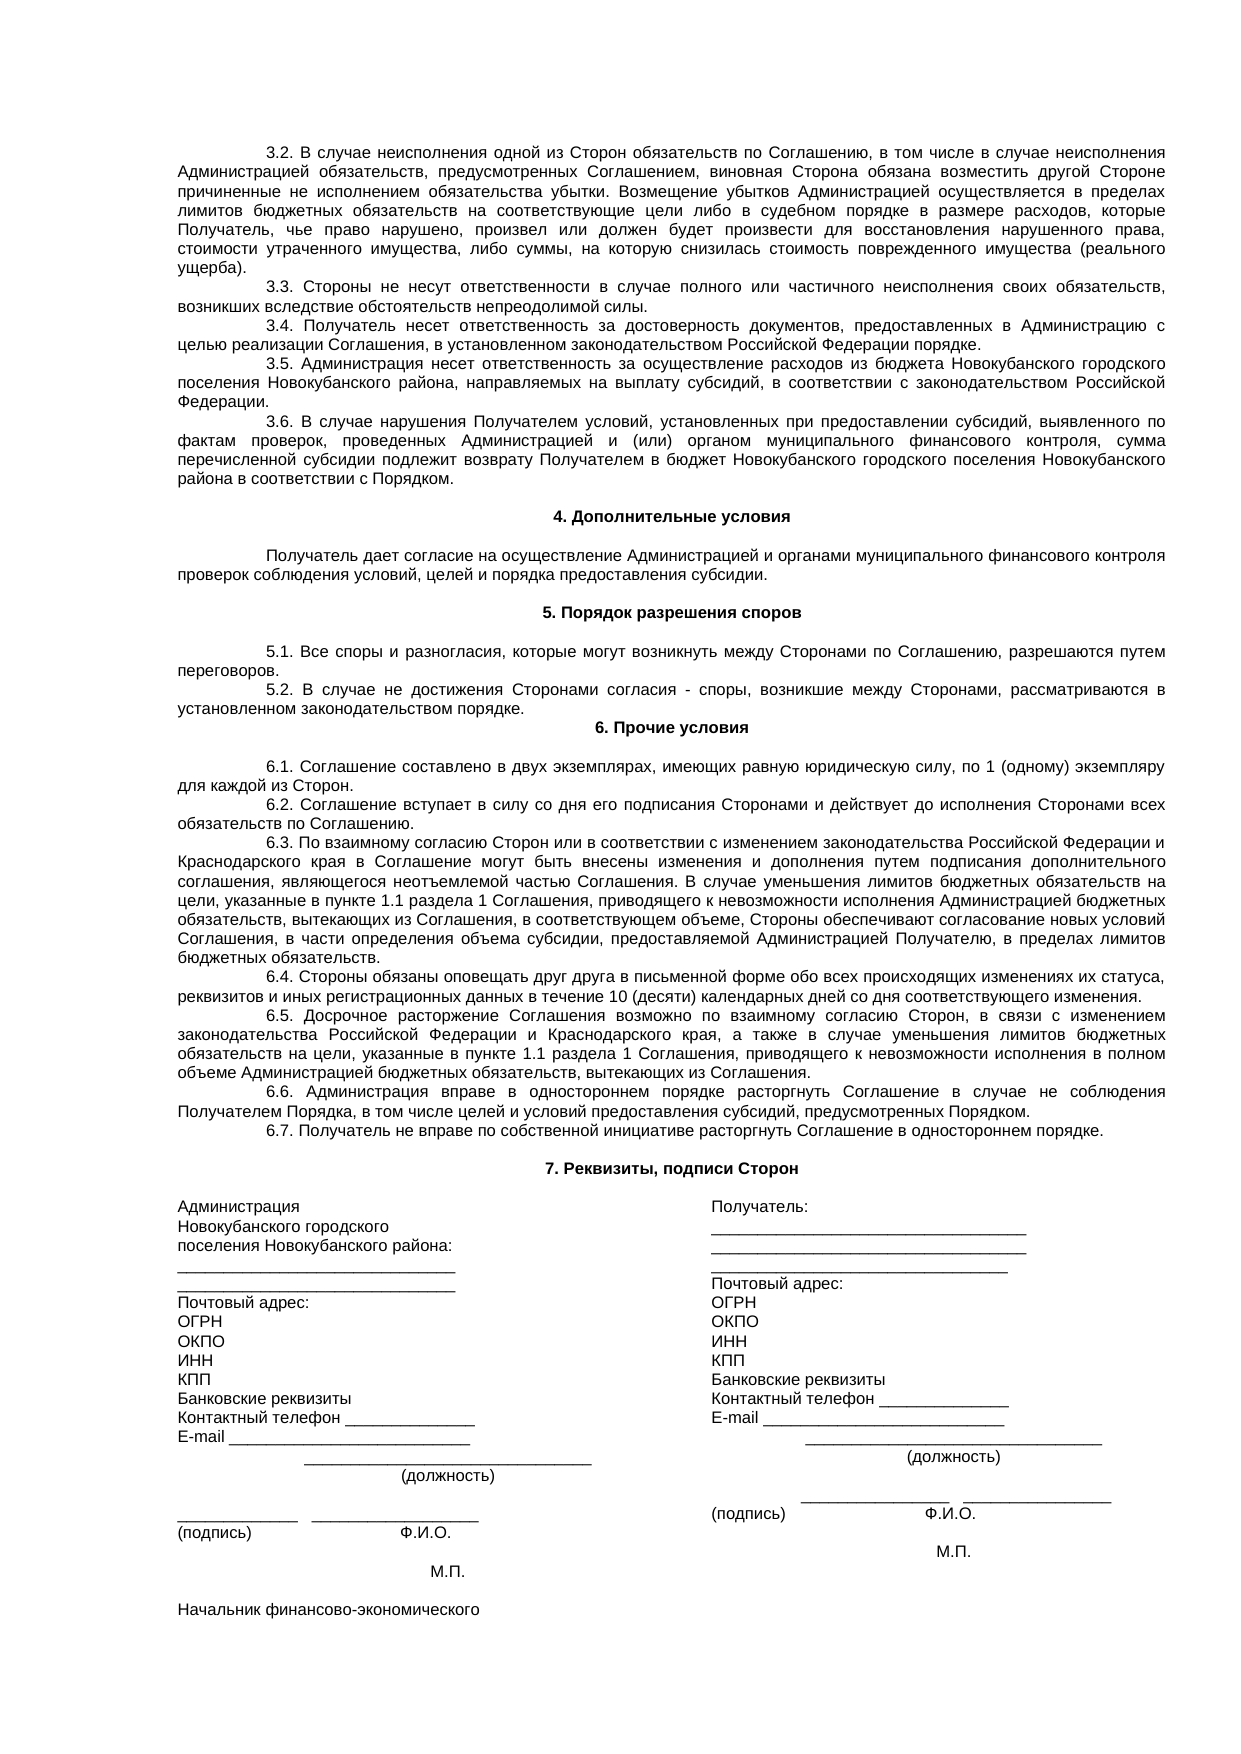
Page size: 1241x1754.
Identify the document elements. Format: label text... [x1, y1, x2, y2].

text 3.4. Получатель несет ответственность за достоверность документов, предоставленных в Администрацию с целью реализации Соглашения, в установленном законодательством Российской Федерации порядке. [177, 316, 1166, 354]
table_header Администрация Новокубанского городского поселения Новокубанского района: ______________________________ ______________________________ Почтовый адрес: ОГРН ОКПО ИНН КПП Банковские реквизиты Контактный телефон ______________ E-mail __________________________ _______________________________ (должность) _____________ __________________ (подпись) Ф.И.О. М.П. [166, 1197, 700, 1581]
text 4. Дополнительные условия [177, 507, 1166, 526]
text 6.3. По взаимному согласию Сторон или в соответствии с изменением законодательства Российской Федерации и Краснодарского края в Соглашение могут быть внесены изменения и дополнения путем подписания дополнительного соглашения, являющегося неотъемлемой частью Соглашения. В случае уменьшения лимитов бюджетных обязательств на цели, указанные в пункте 1.1 раздела 1 Соглашения, приводящего к невозможности исполнения Администрацией бюджетных обязательств, вытекающих из Соглашения, в соответствующем объеме, Стороны обеспечивают согласование новых условий Соглашения, в части определения объема субсидии, предоставляемой Администрацией Получателю, в пределах лимитов бюджетных обязательств. [177, 833, 1166, 967]
text 5. Порядок разрешения споров [177, 603, 1166, 622]
text 5.2. В случае не достижения Сторонами согласия - споры, возникшие между Сторонами, рассматриваются в установленном законодательством порядке. [177, 680, 1166, 718]
table_header Получатель: __________________________________ __________________________________ ________________________________ Почтовый адрес: ОГРН ОКПО ИНН КПП Банковские реквизиты Контактный телефон ______________ E-mail __________________________ ________________________________ (должность) ________________ ________________ (подпись) Ф.И.О. М.П. [700, 1197, 1178, 1581]
text 6.1. Соглашение составлено в двух экземплярах, имеющих равную юридическую силу, по 1 (одному) экземпляру для каждой из Сторон. [177, 756, 1166, 795]
text 3.6. В случае нарушения Получателем условий, установленных при предоставлении субсидий, выявленного по фактам проверок, проведенных Администрацией и (или) органом муниципального финансового контроля, сумма перечисленной субсидии подлежит возврату Получателем в бюджет Новокубанского городского поселения Новокубанского района в соответствии с Порядком. [177, 411, 1166, 488]
text 6.2. Соглашение вступает в силу со дня его подписания Сторонами и действует до исполнения Сторонами всех обязательств по Соглашению. [177, 795, 1166, 833]
text 3.2. В случае неисполнения одной из Сторон обязательств по Соглашению, в том числе в случае неисполнения Администрацией обязательств, предусмотренных Соглашением, виновная Сторона обязана возместить другой Стороне причиненные не исполнением обязательства убытки. Возмещение убытков Администрацией осуществляется в пределах лимитов бюджетных обязательств на соответствующие цели либо в судебном порядке в размере расходов, которые Получатель, чье право нарушено, произвел или должен будет произвести для восстановления нарушенного права, стоимости утраченного имущества, либо суммы, на которую снизилась стоимость поврежденного имущества (реального ущерба). [177, 143, 1166, 277]
text 3.5. Администрация несет ответственность за осуществление расходов из бюджета Новокубанского городского поселения Новокубанского района, направляемых на выплату субсидий, в соответствии с законодательством Российской Федерации. [177, 354, 1166, 411]
text 6. Прочие условия [177, 718, 1166, 737]
text 3.3. Стороны не несут ответственности в случае полного или частичного неисполнения своих обязательств, возникших вследствие обстоятельств непреодолимой силы. [177, 277, 1166, 316]
text Начальник финансово-экономического [177, 1600, 1166, 1619]
text 6.6. Администрация вправе в одностороннем порядке расторгнуть Соглашение в случае не соблюдения Получателем Порядка, в том числе целей и условий предоставления субсидий, предусмотренных Порядком. [177, 1082, 1166, 1121]
text 6.5. Досрочное расторжение Соглашения возможно по взаимному согласию Сторон, в связи с изменением законодательства Российской Федерации и Краснодарского края, а также в случае уменьшения лимитов бюджетных обязательств на цели, указанные в пункте 1.1 раздела 1 Соглашения, приводящего к невозможности исполнения в полном объеме Администрацией бюджетных обязательств, вытекающих из Соглашения. [177, 1006, 1166, 1082]
text 6.7. Получатель не вправе по собственной инициативе расторгнуть Соглашение в одностороннем порядке. [177, 1121, 1166, 1140]
text Получатель дает согласие на осуществление Администрацией и органами муниципального финансового контроля проверок соблюдения условий, целей и порядка предоставления субсидии. [177, 546, 1166, 584]
text 6.4. Стороны обязаны оповещать друг друга в письменной форме обо всех происходящих изменениях их статуса, реквизитов и иных регистрационных данных в течение 10 (десяти) календарных дней со дня соответствующего изменения. [177, 967, 1166, 1006]
text 5.1. Все споры и разногласия, которые могут возникнуть между Сторонами по Соглашению, разрешаются путем переговоров. [177, 641, 1166, 680]
text 7. Реквизиты, подписи Сторон [177, 1159, 1166, 1178]
